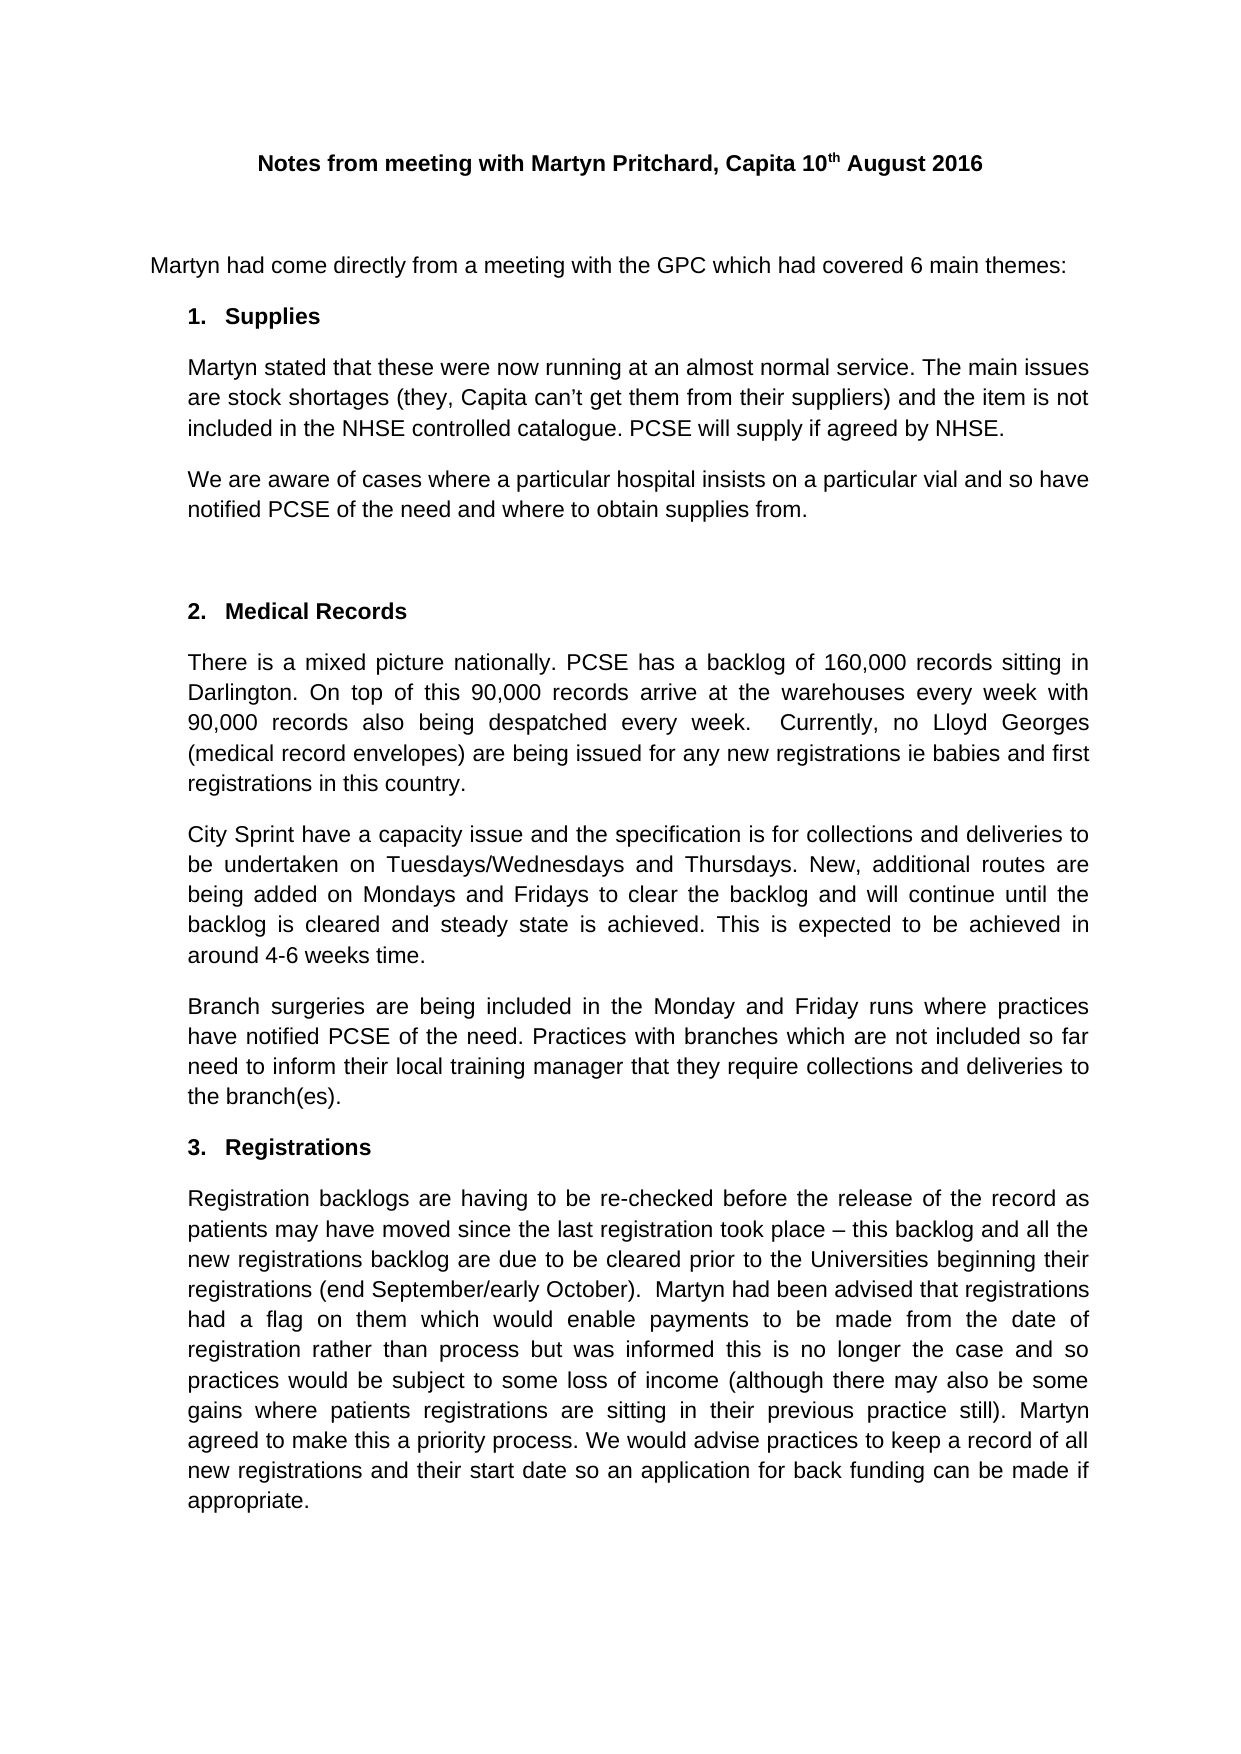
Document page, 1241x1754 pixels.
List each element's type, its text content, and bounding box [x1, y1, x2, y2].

list Medical Records [187, 598, 1090, 624]
text Martyn stated that these were now running at an almost normal service. The main issues are stock shortages (they, Capita can’t get them from their suppliers) and the item is not included in the NHSE controlled catalogue. PCSE will supply if agreed by NHSE. [187, 354, 1090, 441]
text We are aware of cases where a particular hospital insists on a particular vial and so have notified PCSE of the need and where to obtain supplies from. [187, 466, 1090, 522]
text Martyn had come directly from a meeting with the GPC which had covered 6 main themes: [150, 252, 1090, 278]
text Notes from meeting with Martyn Pritchard, Capita 10th August 2016 [150, 150, 1090, 176]
text City Sprint have a capacity issue and the specification is for collections and deliveries to be undertaken on Tuesdays/Wednesdays and Thursdays. New, additional routes are being added on Mondays and Fridays to clear the backlog and will continue until the backlog is cleared and steady state is achieved. This is expected to be achieved in around 4-6 weeks time. [187, 821, 1090, 968]
text There is a mixed picture nationally. PCSE has a backlog of 160,000 records sitting in Darlington. On top of this 90,000 records arrive at the warehouses every week with 90,000 records also being despatched every week. Currently, no Lloyd Georges (medical record envelopes) are being issued for any new registrations ie babies and first registrations in this country. [187, 649, 1090, 796]
text Registration backlogs are having to be re-checked before the release of the record as patients may have moved since the last registration took place – this backlog and all the new registrations backlog are due to be cleared prior to the Universities beginning their registrations (end September/early October). Martyn had been advised that registrations had a flag on them which would enable payments to be made from the date of registration rather than process but was informed this is no longer the case and so practices would be subject to some loss of income (although there may also be some gains where patients registrations are sitting in their previous practice still). Martyn agreed to make this a priority process. We would advise practices to keep a record of all new registrations and their start date so an application for back funding can be made if appropriate. [187, 1185, 1090, 1514]
list Registrations [187, 1134, 1090, 1161]
text Branch surgeries are being included in the Monday and Friday runs where practices have notified PCSE of the need. Practices with branches which are not included so far need to inform their local training manager that they require collections and deliveries to the branch(es). [187, 993, 1090, 1110]
list Supplies [187, 303, 1090, 329]
